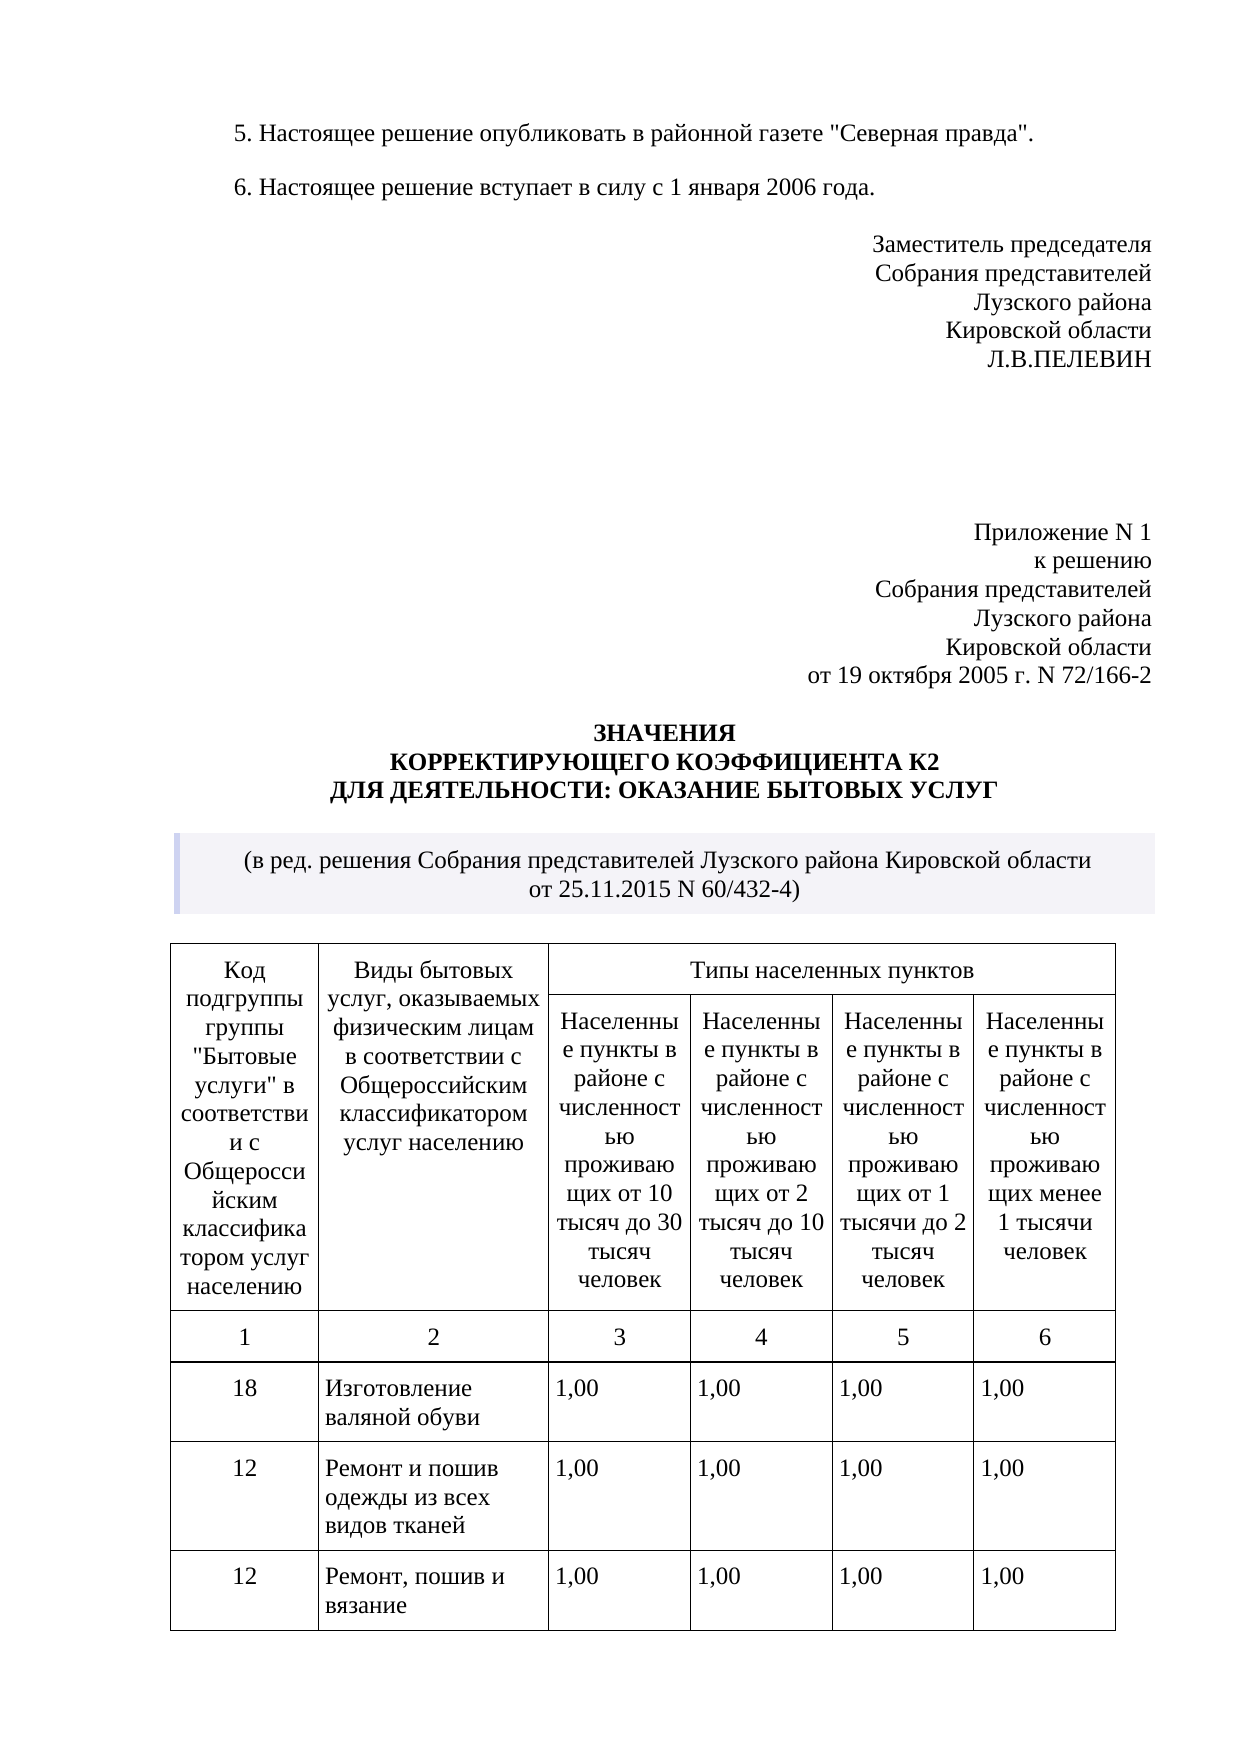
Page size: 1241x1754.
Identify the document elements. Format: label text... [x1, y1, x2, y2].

table_cell 1,00 [833, 1442, 973, 1550]
table_cell 1,00 [549, 1442, 690, 1550]
table_cell 1,00 [691, 1551, 832, 1629]
table_cell 6 [974, 1311, 1115, 1361]
table_cell Населенные пункты в районе с численностью проживающих от 2 тысяч до 10 тысяч человек [691, 995, 832, 1310]
text Собрания представителей [177, 258, 1152, 287]
table_cell 2 [319, 1311, 548, 1361]
table_cell Ремонт и пошив одежды из всех видов тканей [319, 1442, 548, 1550]
text Л.В.ПЕЛЕВИН [177, 344, 1152, 373]
table_cell 1,00 [974, 1551, 1115, 1629]
text к решению [177, 546, 1152, 574]
table_header Виды бытовых услуг, оказываемых физическим лицам в соответствии с Общероссийским классификатором услуг населению [319, 944, 548, 1310]
table_cell 12 [171, 1551, 318, 1629]
table_cell 1,00 [974, 1442, 1115, 1550]
title ЗНАЧЕНИЯ [177, 718, 1152, 747]
table_cell 5 [833, 1311, 973, 1361]
title КОРРЕКТИРУЮЩЕГО КОЭФФИЦИЕНТА К2 [177, 747, 1152, 776]
text Кировской области [177, 316, 1152, 344]
table_cell Населенные пункты в районе с численностью проживающих от 1 тысячи до 2 тысяч человек [833, 995, 973, 1310]
table_cell Населенные пункты в районе с численностью проживающих менее 1 тысячи человек [974, 995, 1115, 1310]
table_cell 4 [691, 1311, 832, 1361]
text 5. Настоящее решение опубликовать в районной газете "Северная правда". [177, 118, 1152, 147]
text Кировской области [177, 632, 1152, 661]
table_cell 1,00 [691, 1363, 832, 1441]
table_cell 1 [171, 1311, 318, 1361]
table_cell 1,00 [691, 1442, 832, 1550]
table_cell 3 [549, 1311, 690, 1361]
table_cell 12 [171, 1442, 318, 1550]
text Лузского района [177, 287, 1152, 316]
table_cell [319, 1551, 548, 1629]
text Заместитель председателя [177, 229, 1152, 258]
table_cell 1,00 [549, 1363, 690, 1441]
text 6. Настоящее решение вступает в силу с 1 января 2006 года. [177, 172, 1152, 201]
text от 19 октября 2005 г. N 72/166-2 [177, 661, 1152, 689]
title ДЛЯ ДЕЯТЕЛЬНОСТИ: ОКАЗАНИЕ БЫТОВЫХ УСЛУГ [177, 776, 1152, 804]
table_cell 1,00 [833, 1363, 973, 1441]
text Собрания представителей [177, 574, 1152, 603]
table_header (в ред. решения Собрания представителей Лузского района Кировской области от 25.11.2015 N 60/432-4) [180, 833, 1149, 914]
table_cell 1,00 [549, 1551, 690, 1629]
table_cell 18 [171, 1363, 318, 1441]
table_cell Изготовление валяной обуви [319, 1363, 548, 1441]
table_cell Населенные пункты в районе с численностью проживающих от 10 тысяч до 30 тысяч человек [549, 995, 690, 1310]
table_header Код подгруппы группы "Бытовые услуги" в соответствии с Общероссийским классификатором услуг населению [171, 944, 318, 1310]
table_cell 1,00 [833, 1551, 973, 1629]
text Приложение N 1 [177, 517, 1152, 546]
table_header Типы населенных пунктов [549, 944, 1115, 994]
table_cell 1,00 [974, 1363, 1115, 1441]
text Лузского района [177, 603, 1152, 632]
